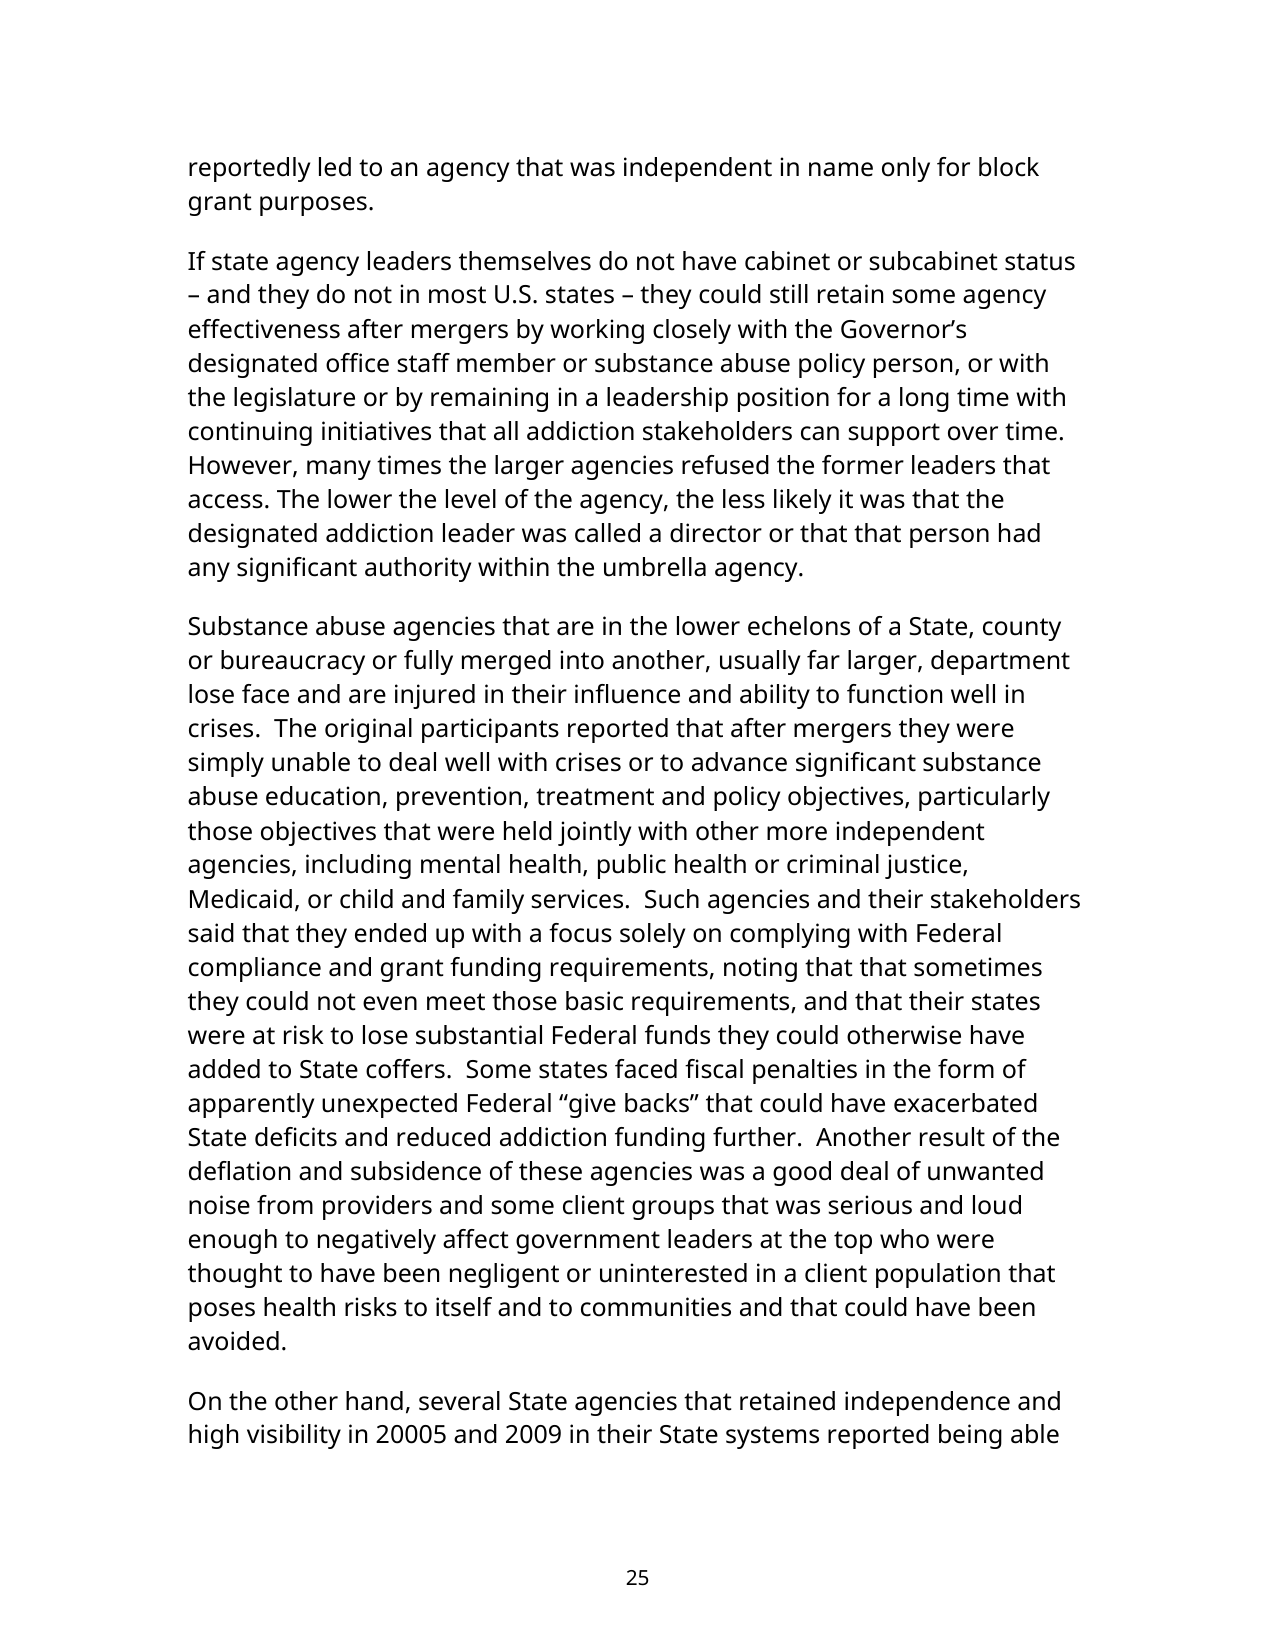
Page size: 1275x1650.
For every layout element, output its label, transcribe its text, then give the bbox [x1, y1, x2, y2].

text Substance abuse agencies that are in the lower echelons of a State, county or bureaucracy or fully merged into another, usually far larger, department lose face and are injured in their influence and ability to function well in crises. The original participants reported that after mergers they were simply unable to deal well with crises or to advance significant substance abuse education, prevention, treatment and policy objectives, particularly those objectives that were held jointly with other more independent agencies, including mental health, public health or criminal justice, Medicaid, or child and family services. Such agencies and their stakeholders said that they ended up with a focus solely on complying with Federal compliance and grant funding requirements, noting that that sometimes they could not even meet those basic requirements, and that their states were at risk to lose substantial Federal funds they could otherwise have added to State coffers. Some states faced fiscal penalties in the form of apparently unexpected Federal “give backs” that could have exacerbated State deficits and reduced addiction funding further. Another result of the deflation and subsidence of these agencies was a good deal of unwanted noise from providers and some client groups that was serious and loud enough to negatively affect government leaders at the top who were thought to have been negligent or uninterested in a client population that poses health risks to itself and to communities and that could have been avoided. [187, 609, 1087, 1358]
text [187, 1383, 1087, 1451]
text If state agency leaders themselves do not have cabinet or subcabinet status – and they do not in most U.S. states – they could still retain some agency effectiveness after mergers by working closely with the Governor’s designated office staff member or substance abuse policy person, or with the legislature or by remaining in a leadership position for a long time with continuing initiatives that all addiction stakeholders can support over time. However, many times the larger agencies refused the former leaders that access. The lower the level of the agency, the less likely it was that the designated addiction leader was called a director or that that person had any significant authority within the umbrella agency. [187, 243, 1087, 584]
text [187, 150, 1087, 218]
